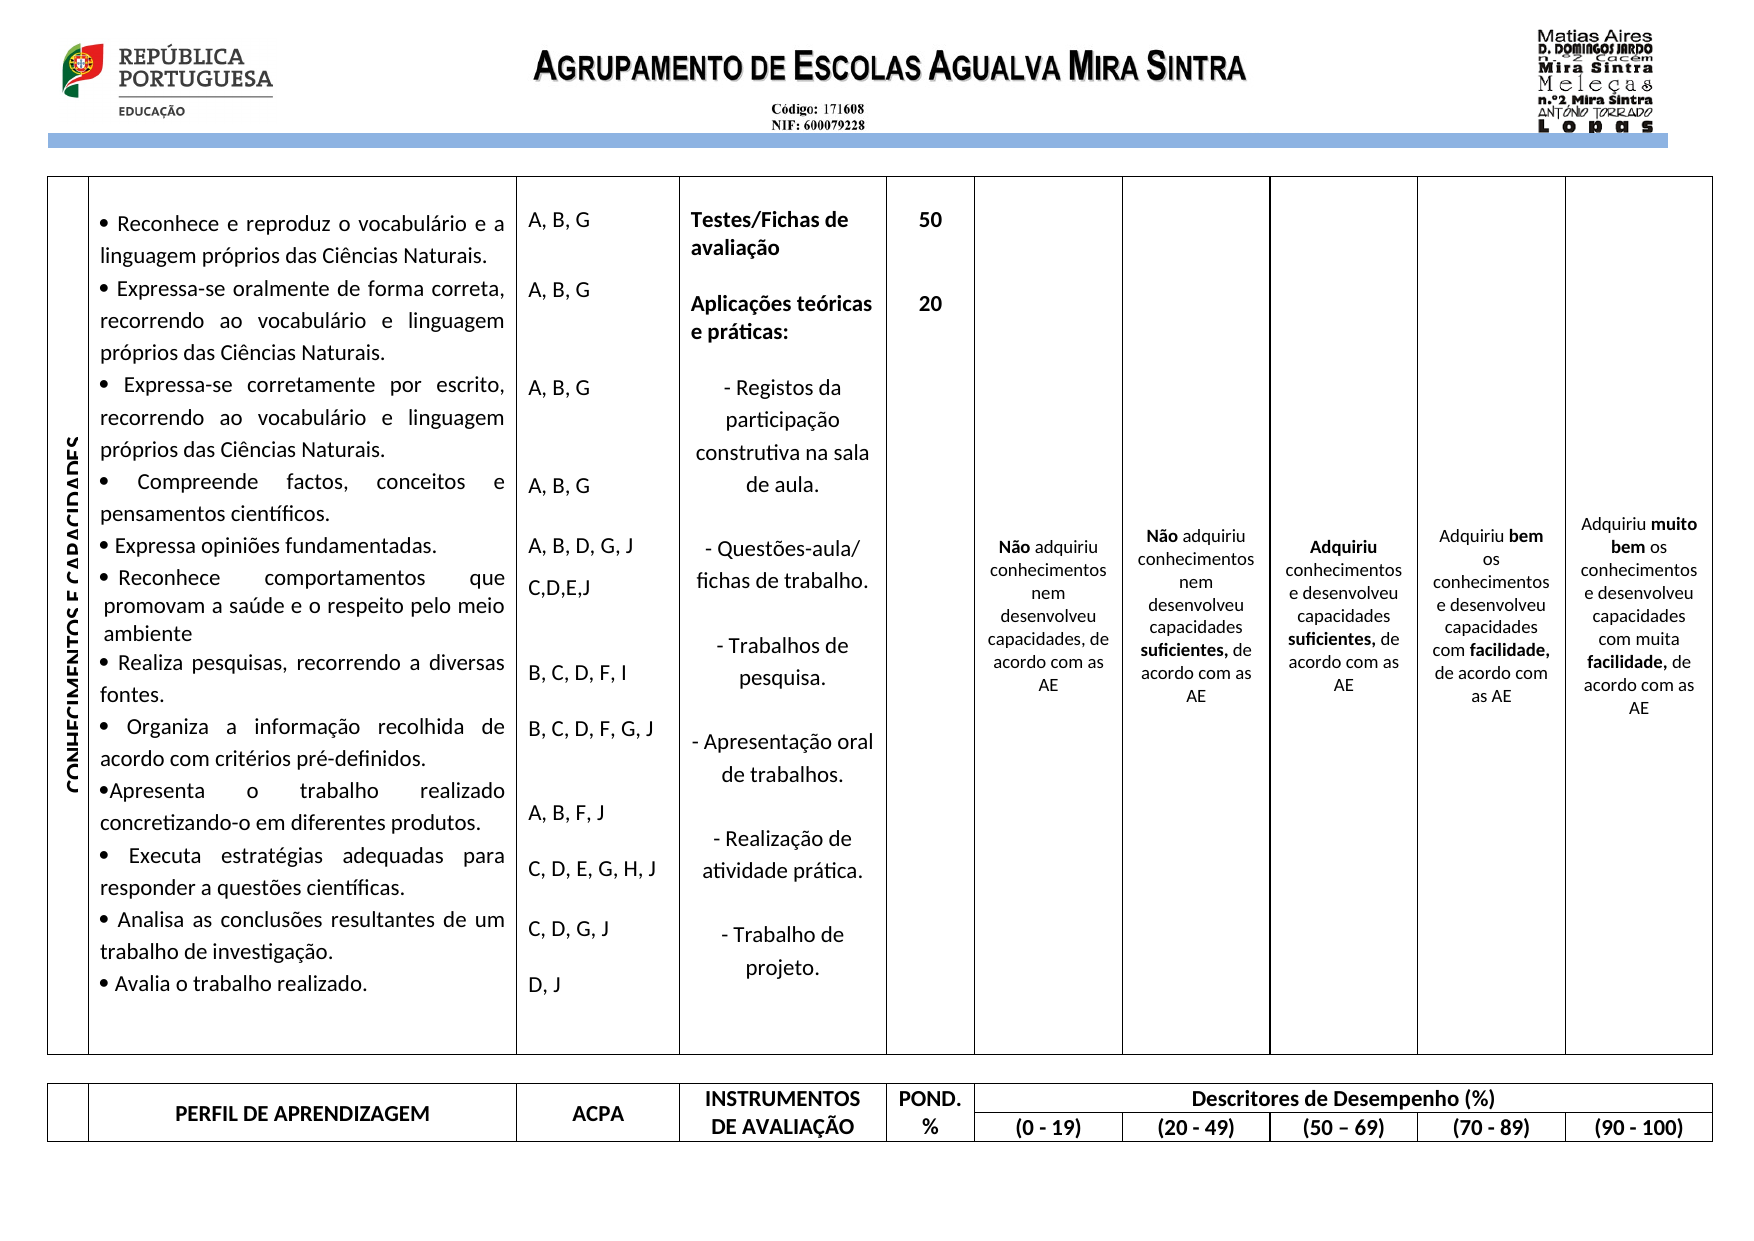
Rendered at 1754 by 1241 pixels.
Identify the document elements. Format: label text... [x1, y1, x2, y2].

table_header POND. % [887, 1084, 974, 1141]
picture [59, 38, 277, 124]
table_header PERFIL DE APRENDIZAGEM [89, 1084, 516, 1141]
table_cell (70 - 89) [1418, 1113, 1565, 1141]
table_cell Não adquiriu conhecimentos nem desenvolveu capacidades, de acordo com as AE [975, 177, 1122, 1054]
table_cell Adquiriu bem os conhecimentos e desenvolveu capacidades com facilidade, de acordo com as AE [1418, 177, 1565, 1054]
table_cell Adquiriu conhecimentos e desenvolveu capacidades suficientes, de acordo com as AE [1271, 177, 1417, 1054]
table_cell CONHECIMENTOS E CAPACIDADES [48, 177, 88, 1054]
table_cell (50 – 69) [1271, 1113, 1417, 1141]
picture [527, 29, 1259, 133]
table_header ACPA [517, 1084, 679, 1141]
picture [1534, 29, 1658, 133]
table_cell Adquiriu muito bem os conhecimentos e desenvolveu capacidades com muita facilidade, de acordo com as AE [1566, 177, 1712, 1054]
table_header Descritores de Desempenho (%) [975, 1084, 1712, 1112]
table_cell 50 20 [887, 177, 974, 1054]
table_cell A, B, G A, B, G A, B, G A, B, G A, B, D, G, J C,D,E,J B, C, D, F, I B, C, D, F, G, J A, B, F, J C, D, E, G, H, J C, D, G, J D, J [517, 177, 679, 1054]
table_header [48, 1084, 88, 1141]
table_cell Não adquiriu conhecimentos nem desenvolveu capacidades suficientes, de acordo com as AE [1123, 177, 1269, 1054]
table_header INSTRUMENTOS DE AVALIAÇÃO [680, 1084, 886, 1141]
table_cell (20 - 49) [1123, 1113, 1269, 1141]
table_cell Testes/Fichas de avaliação Aplicações teóricas e práticas: - Registos da participação construtiva na sala de aula. - Questões-aula/ fichas de trabalho. - Trabalhos de pesquisa. - Apresentação oral de trabalhos. - Realização de atividade prática. - Trabalho de projeto. [680, 177, 886, 1054]
table_cell (90 - 100) [1566, 1113, 1712, 1141]
table_cell (0 - 19) [975, 1113, 1122, 1141]
table_cell Reconhece e reproduz o vocabulário e a linguagem próprios das Ciências Naturais. Expressa-se oralmente de forma correta, recorrendo ao vocabulário e linguagem próprios das Ciências Naturais. Expressa-se corretamente por escrito, recorrendo ao vocabulário e linguagem próprios das Ciências Naturais. Compreende factos, conceitos e pensamentos científicos. Expressa opiniões fundamentadas. Reconhece comportamentos que promovam a saúde e o respeito pelo meio ambiente Realiza pesquisas, recorrendo a diversas fontes. Organiza a informação recolhida de acordo com critérios pré-definidos. Apresenta o trabalho realizado concretizando-o em diferentes produtos. Executa estratégias adequadas para responder a questões científicas. Analisa as conclusões resultantes de um trabalho de investigação. Avalia o trabalho realizado. [89, 177, 516, 1054]
